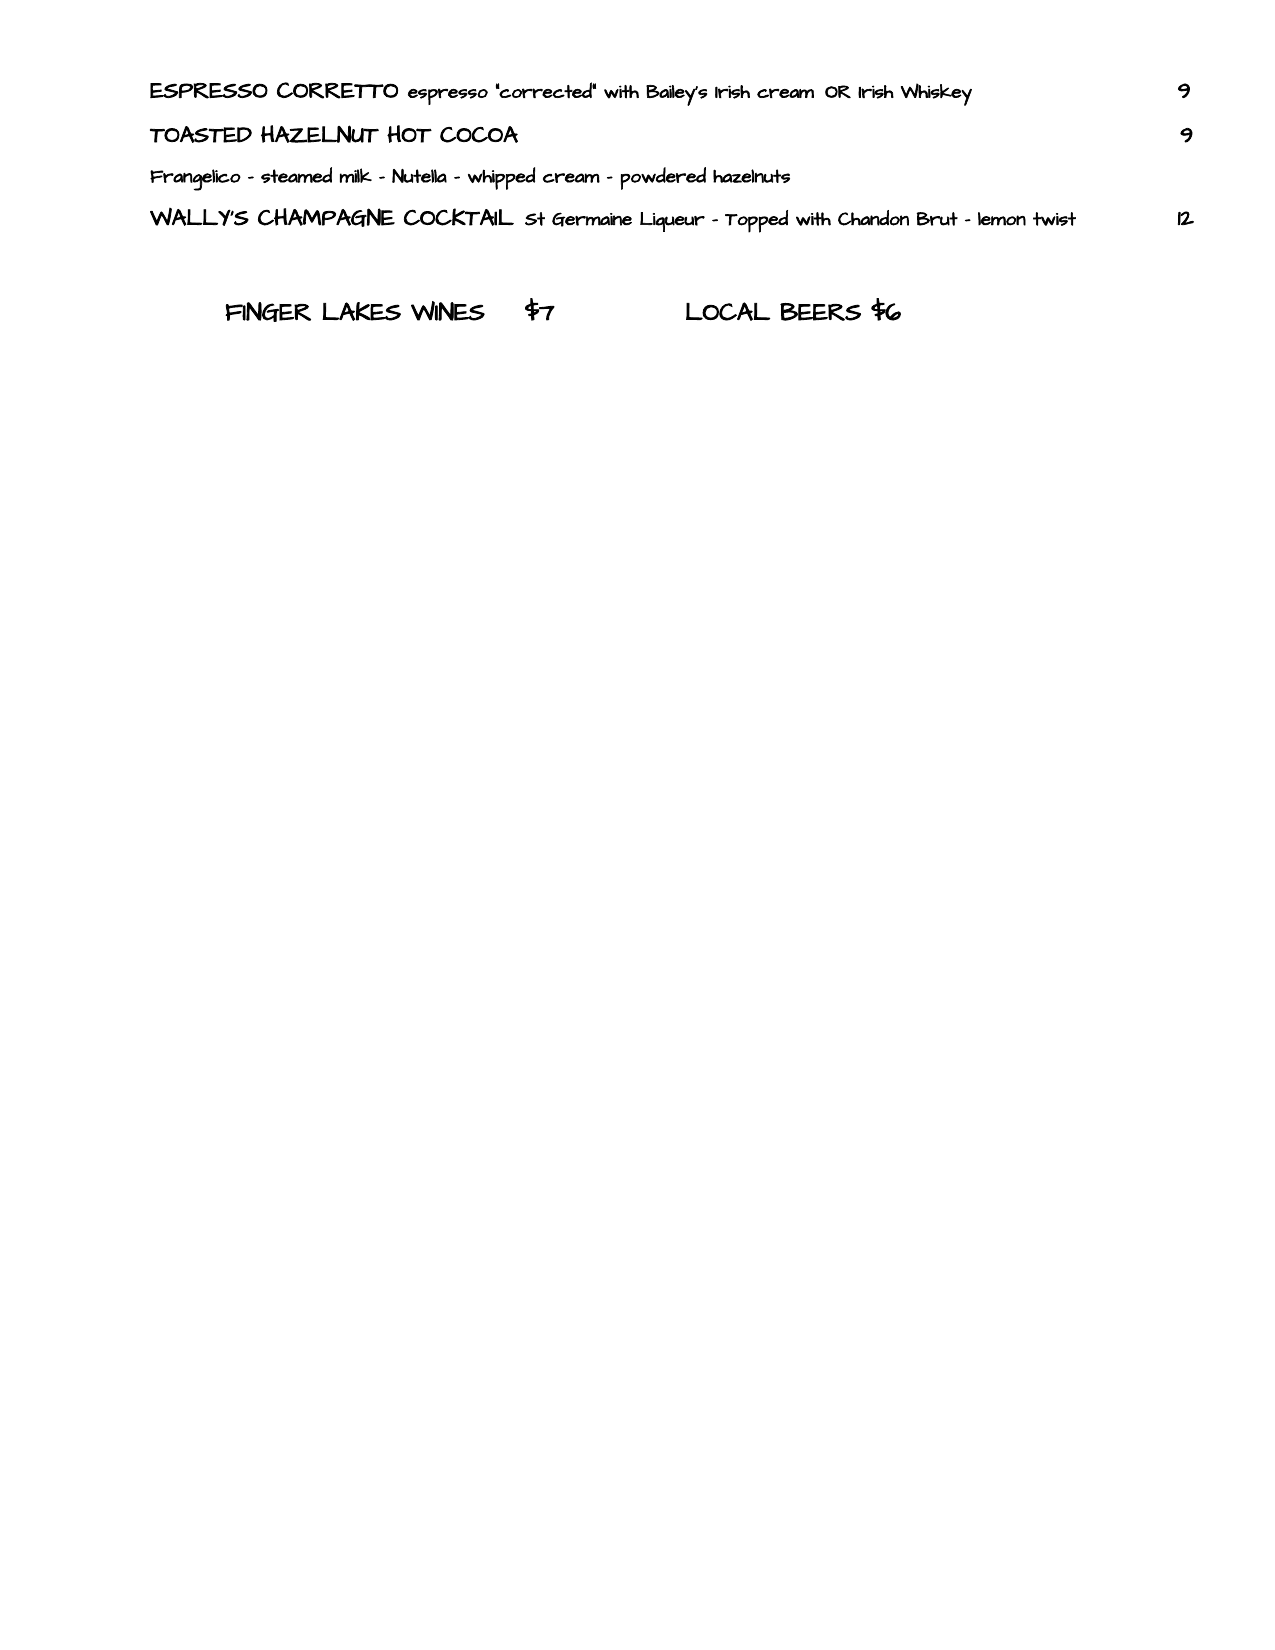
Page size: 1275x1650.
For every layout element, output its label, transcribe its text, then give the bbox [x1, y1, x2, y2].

text WALLY’S CHAMPAGNE COCKTAIL St Germaine Liqueur – Topped with Chandon Brut - lemon twist 12 [75, 202, 1200, 234]
text TOASTED HAZELNUT HOT COCOA 9 [75, 119, 1200, 151]
text ESPRESSO CORRETTO espresso “corrected” with Bailey’s Irish cream OR Irish Whiskey 9 [75, 75, 1200, 107]
text FINGER LAKES WINES $7 LOCAL BEERS $6 [75, 295, 1200, 330]
text Frangelico – steamed milk – Nutella – whipped cream – powdered hazelnuts [75, 164, 1200, 190]
